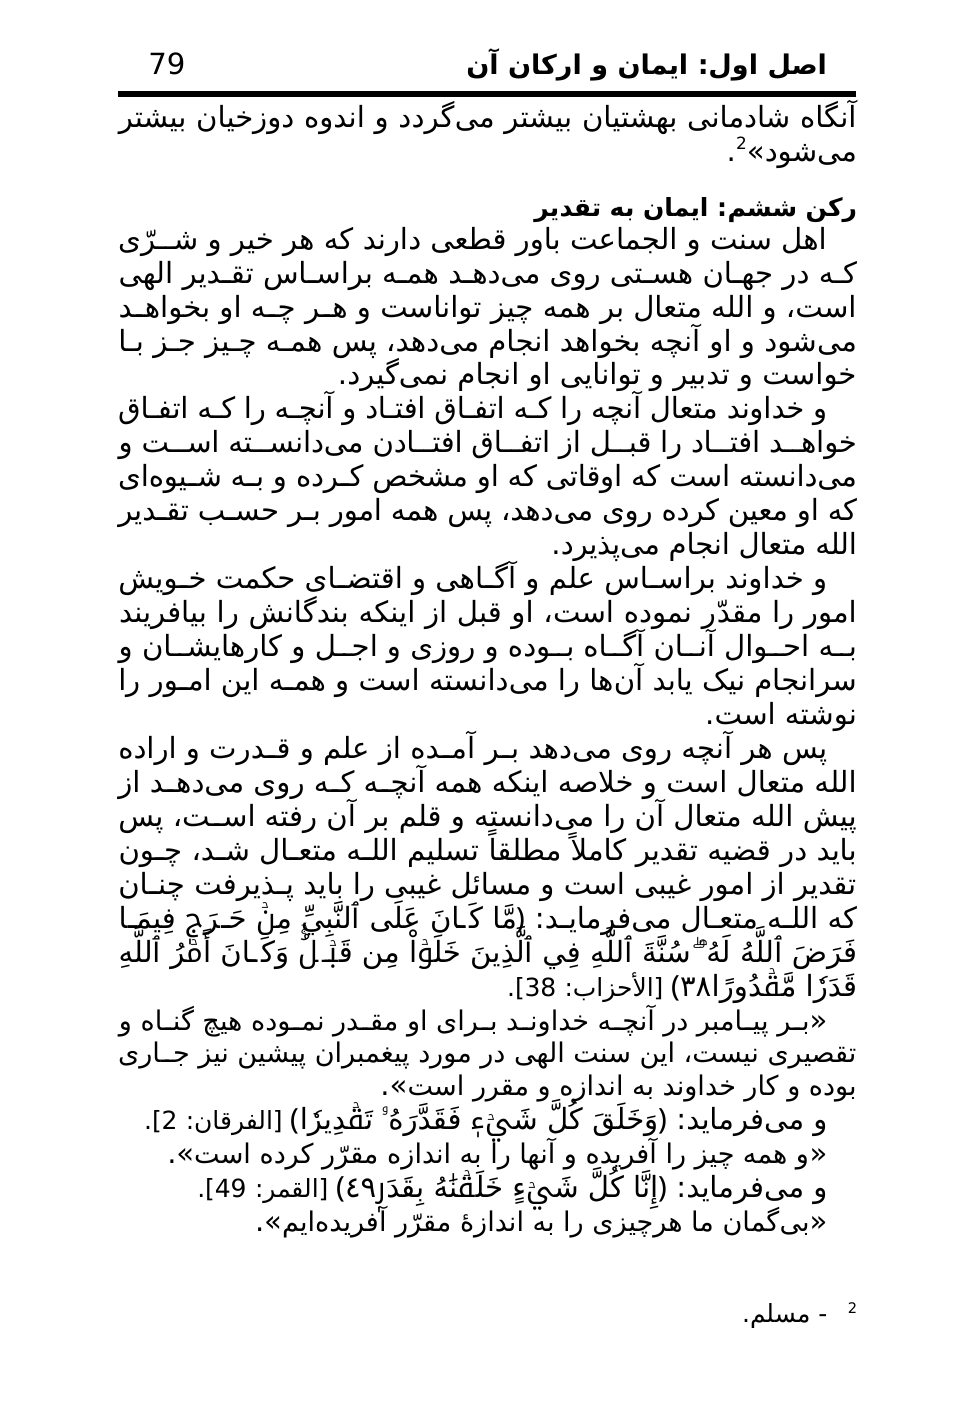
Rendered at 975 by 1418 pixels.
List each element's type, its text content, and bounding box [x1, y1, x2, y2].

text و می‌فرماید: ﴿إِنَّا كُلَّ شَيۡءٍ خَلَقۡنَٰهُ بِقَدَرٖ٤٩﴾ [القمر: 49]. [118, 1171, 857, 1204]
text اهل سنت و الجماعت باور قطعی دارند که هر خیر و شرّی که در جهان هستی روی می‌دهد همه براساس تقدیر الهی است، و الله متعال بر همه چیز تواناست و هر چه او بخواهد می‌شود و او آنچه بخواهد انجام می‌دهد، پس همه چیز جز با خواست و تدبیر و توانایی او انجام نمی‌گیرد. [118, 222, 857, 392]
text رکن ششم: ایمان به تقدیر [118, 193, 857, 222]
text «و همه چیز را آفریده و آنها را به اندازه مقرّر کرده است». [118, 1137, 857, 1171]
text مرگ امری نامرئی است ولی آن وقت خداوند آن را مرئی و محسّم می‌کند و بین بهشت و دوزخ ذبح می‌شود، چنان که پیامبر ج می‌فرماید: «آنگاه که اهل بهشت به بهشت می‌روند و دوزخیان وارد دوزخ می‌گردند، مرگ را بین بهشت و جهنم می‌آورند و سپس ذبح می‌شود، و سپس منادی ندا می‌دهد ای اهل بهشت! مرگ نیست وای اهل دوزخ! مرگی نیست، و آنگاه شادمانی بهشتیان بیشتر می‌گردد و اندوه دوزخیان بیشتر می‌شود». [118, 100, 857, 168]
text و می‌فرماید: ﴿وَخَلَقَ كُلَّ شَيۡءٖ فَقَدَّرَهُۥ تَقۡدِيرٗا﴾ [الفرقان: 2]. [118, 1103, 857, 1137]
text پس هر آنچه روی می‌دهد بر آمده از علم و قدرت و اراده الله متعال است و خلاصه اینکه همه آنچه که روی می‌دهد از پیش الله متعال آن را می‌دانسته و قلم بر آن رفته است، پس باید در قضیه تقدیر کاملاً مطلقاً تسلیم الله متعال شد، چون تقدیر از امور غیبی است و مسائل غیبی را باید پذیرفت چنان که الله متعال می‌فرماید: ﴿مَّا كَانَ عَلَى ٱلنَّبِيِّ مِنۡ حَرَجٖ فِيمَا فَرَضَ ٱللَّهُ لَهُۥۖ سُنَّةَ ٱللَّهِ فِي ٱلَّذِينَ خَلَوۡاْ مِن قَبۡلُۚ وَكَانَ أَمۡرُ ٱللَّهِ قَدَرٗا مَّقۡدُورًا٣٨﴾ [الأحزاب: 38]. [118, 731, 857, 1003]
text و خداوند براساس علم و آگاهی و اقتضای حکمت خویش امور را مقدّر نموده است، او قبل از اینکه بندگانش را بیافریند به احوال آنان آگاه بوده و روزی و اجل و کارهایشان و سرانجام نیک یابد آن‌ها را می‌دانسته است و همه این امور را نوشته است. [118, 562, 857, 731]
text «بر پیامبر در آنچه خداوند برای او مقدر نموده هیچ گناه و تقصیری نیست، این سنت الهی در مورد پیغمبران پیشین نیز جاری بوده و کار خداوند به اندازه و مقرر است». [118, 1003, 857, 1103]
text و خداوند متعال آنچه را که اتفاق افتاد و آنچه را که اتفاق خواهد افتاد را قبل از اتفاق افتادن می‌دانسته است و می‌دانسته است که اوقاتی که او مشخص کرده و به شیوه‌ای که او معین کرده روی می‌دهد، پس همه امور بر حسب تقدیر الله متعال انجام می‌پذیرد. [118, 392, 857, 562]
text «بی‌گمان ما هرچیزی را به اندازۀ مقرّر آفریده‌ایم». [118, 1204, 857, 1238]
